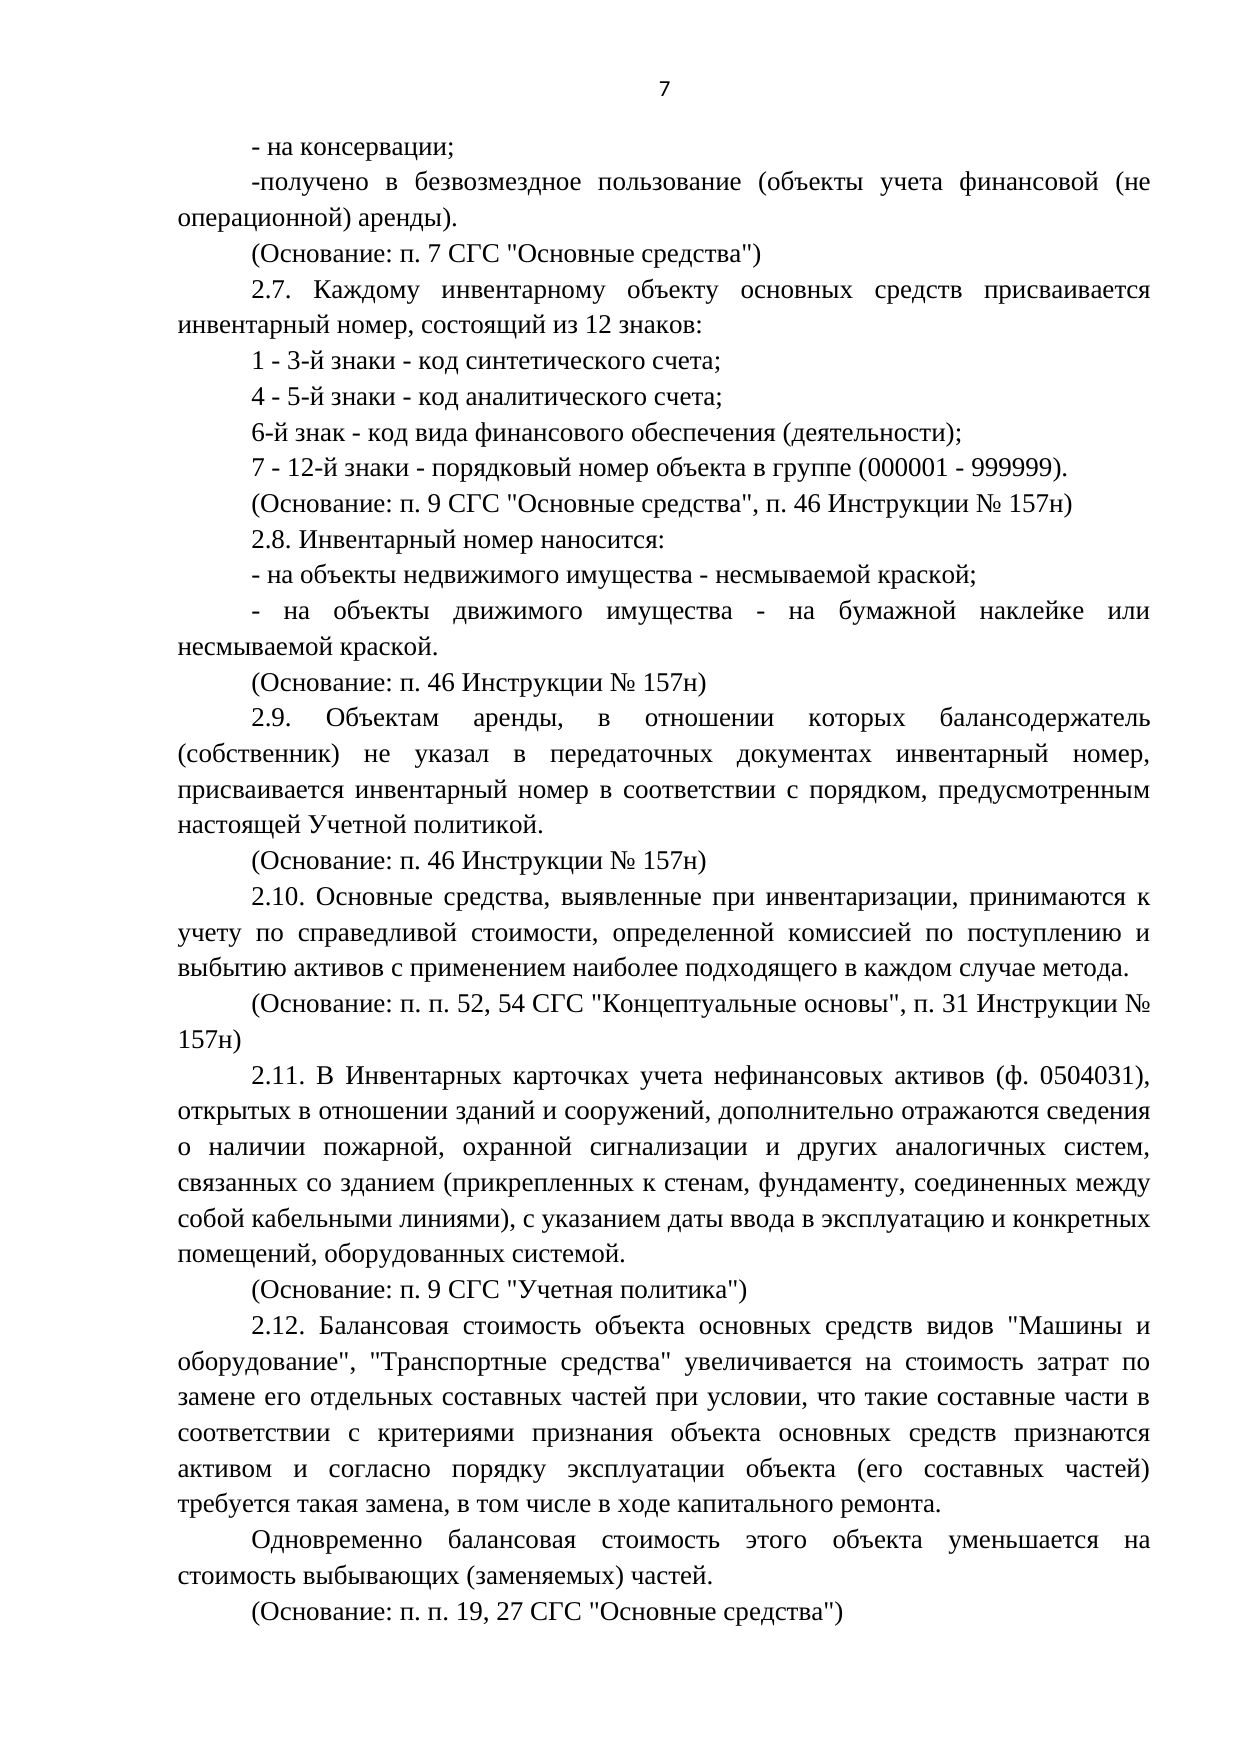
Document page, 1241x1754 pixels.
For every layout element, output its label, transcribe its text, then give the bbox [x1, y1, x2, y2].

text - на объекты недвижимого имущества - несмываемой краской; [177, 558, 1152, 590]
text 2.7. Каждому инвентарному объекту основных средств присваивается инвентарный номер, состоящий из 12 знаков: [177, 273, 1152, 339]
text - на объекты движимого имущества - на бумажной наклейке или несмываемой краской. [177, 594, 1152, 661]
text 2.11. В Инвентарных карточках учета нефинансовых активов (ф. 0504031), открытых в отношении зданий и сооружений, дополнительно отражаются сведения о наличии пожарной, охранной сигнализации и других аналогичных систем, связанных со зданием (прикрепленных к стенам, фундаменту, соединенных между собой кабельными линиями), с указанием даты ввода в эксплуатацию и конкретных помещений, оборудованных системой. [177, 1059, 1152, 1268]
text (Основание: п. 46 Инструкции № 157н) [177, 666, 1152, 697]
text 4 - 5-й знаки - код аналитического счета; [177, 380, 1152, 411]
text (Основание: п. 9 СГС "Основные средства", п. 46 Инструкции № 157н) [177, 487, 1152, 518]
text 2.9. Объектам аренды, в отношении которых балансодержатель (собственник) не указал в передаточных документах инвентарный номер, присваивается инвентарный номер в соответствии с порядком, предусмотренным настоящей Учетной политикой. [177, 701, 1152, 840]
text 2.10. Основные средства, выявленные при инвентаризации, принимаются к учету по справедливой стоимости, определенной комиссией по поступлению и выбытию активов с применением наиболее подходящего в каждом случае метода. [177, 880, 1152, 983]
text 2.12. Балансовая стоимость объекта основных средств видов "Машины и оборудование", "Транспортные средства" увеличивается на стоимость затрат по замене его отдельных составных частей при условии, что такие составные части в соответствии с критериями признания объекта основных средств признаются активом и согласно порядку эксплуатации объекта (его составных частей) требуется такая замена, в том числе в ходе капитального ремонта. [177, 1309, 1152, 1519]
text (Основание: п. п. 19, 27 СГС "Основные средства") [177, 1595, 1152, 1626]
text 6-й знак - код вида финансового обеспечения (деятельности); [177, 416, 1152, 447]
text Одновременно балансовая стоимость этого объекта уменьшается на стоимость выбывающих (заменяемых) частей. [177, 1523, 1152, 1590]
text (Основание: п. 46 Инструкции № 157н) [177, 844, 1152, 876]
text 2.8. Инвентарный номер наносится: [177, 523, 1152, 554]
text (Основание: п. п. 52, 54 СГС "Концептуальные основы", п. 31 Инструкции № 157н) [177, 987, 1152, 1054]
text -получено в безвозмездное пользование (объекты учета финансовой (не операционной) аренды). [177, 166, 1152, 232]
text - на консервации; [177, 130, 1152, 161]
text (Основание: п. 7 СГС "Основные средства") [177, 237, 1152, 268]
text (Основание: п. 9 СГС "Учетная политика") [177, 1273, 1152, 1304]
text 1 - 3-й знаки - код синтетического счета; [177, 344, 1152, 375]
text 7 - 12-й знаки - порядковый номер объекта в группе (000001 - 999999). [177, 451, 1152, 482]
